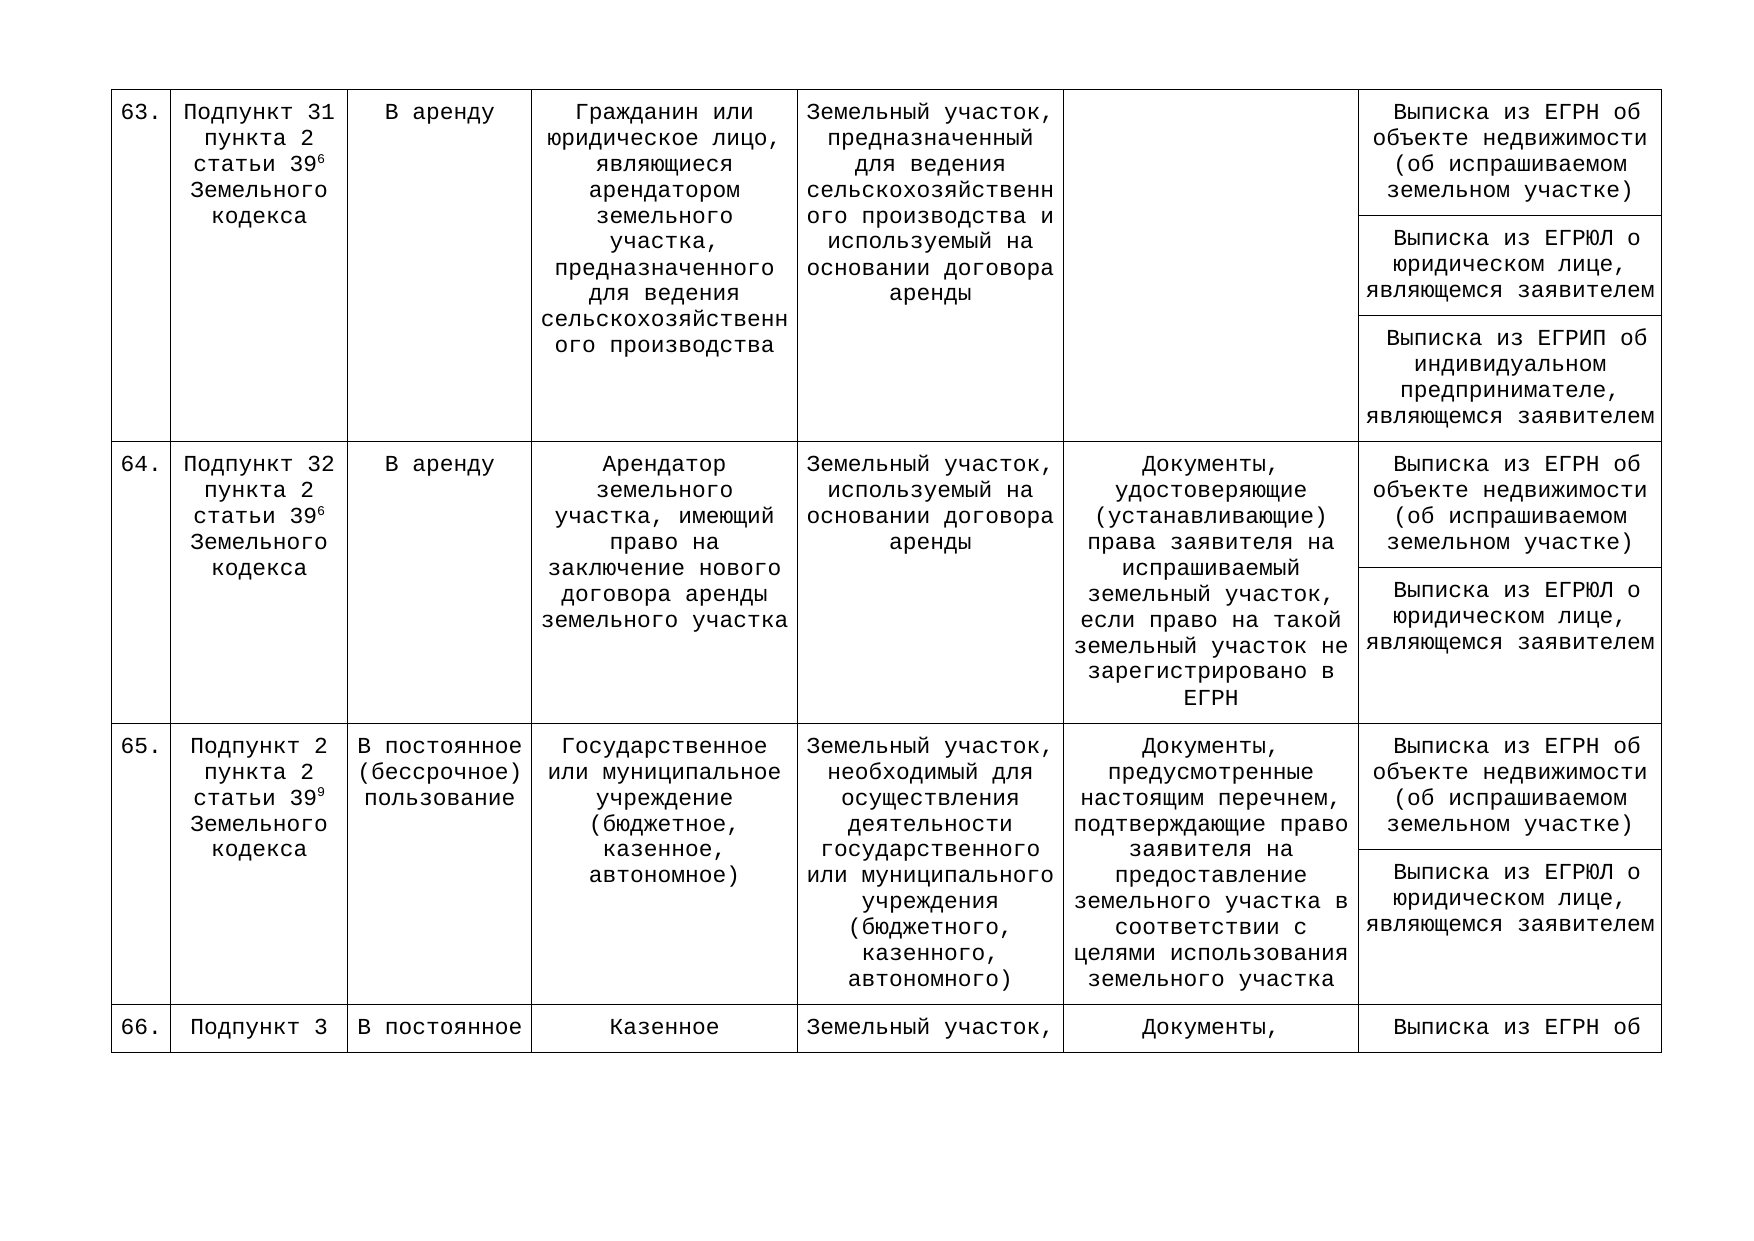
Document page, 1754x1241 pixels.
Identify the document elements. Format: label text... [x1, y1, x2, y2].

table_cell В аренду [348, 442, 531, 722]
table_cell 66. [112, 1005, 170, 1052]
table_cell 65. [112, 724, 170, 1004]
table_cell Выписка из ЕГРН об объекте недвижимости (об испрашиваемом земельном участке) [1359, 724, 1661, 848]
table_cell 64. [112, 442, 170, 722]
table_cell Выписка из ЕГРИП об индивидуальном предпринимателе, являющемся заявителем [1359, 316, 1661, 441]
table_cell Земельный участок, необходимый для осуществления деятельности государственного или муниципального учреждения (бюджетного, казенного, автономного) [798, 724, 1063, 1004]
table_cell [798, 1005, 1063, 1052]
table_cell Арендатор земельного участка, имеющий право на заключение нового договора аренды земельного участка [532, 442, 797, 722]
table_cell Государственное или муниципальное учреждение (бюджетное, казенное, автономное) [532, 724, 797, 1004]
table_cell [171, 1005, 347, 1052]
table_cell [1064, 1005, 1358, 1052]
table_cell Земельный участок, предназначенный для ведения сельскохозяйственного производства и используемый на основании договора аренды [798, 90, 1063, 441]
table_cell [1064, 90, 1358, 441]
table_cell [532, 1005, 797, 1052]
table_cell 63. [112, 90, 170, 441]
table_cell Выписка из ЕГРЮЛ о юридическом лице, являющемся заявителем [1359, 568, 1661, 722]
table_cell Земельный участок, используемый на основании договора аренды [798, 442, 1063, 722]
table_cell Подпункт 31 пункта 2 статьи 396 Земельного кодекса [171, 90, 347, 441]
table_cell Выписка из ЕГРЮЛ о юридическом лице, являющемся заявителем [1359, 850, 1661, 1004]
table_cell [348, 1005, 531, 1052]
table_cell Документы, удостоверяющие (устанавливающие) права заявителя на испрашиваемый земельный участок, если право на такой земельный участок не зарегистрировано в ЕГРН [1064, 442, 1358, 722]
table_cell Подпункт 2 пункта 2 статьи 399 Земельного кодекса [171, 724, 347, 1004]
table_cell Подпункт 32 пункта 2 статьи 396 Земельного кодекса [171, 442, 347, 722]
table_cell В постоянное (бессрочное) пользование [348, 724, 531, 1004]
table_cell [1359, 1005, 1661, 1052]
table_cell Выписка из ЕГРН об объекте недвижимости (об испрашиваемом земельном участке) [1359, 442, 1661, 567]
table_cell Гражданин или юридическое лицо, являющиеся арендатором земельного участка, предназначенного для ведения сельскохозяйственного производства [532, 90, 797, 441]
table_cell В аренду [348, 90, 531, 441]
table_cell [1359, 216, 1661, 315]
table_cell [1359, 90, 1661, 214]
